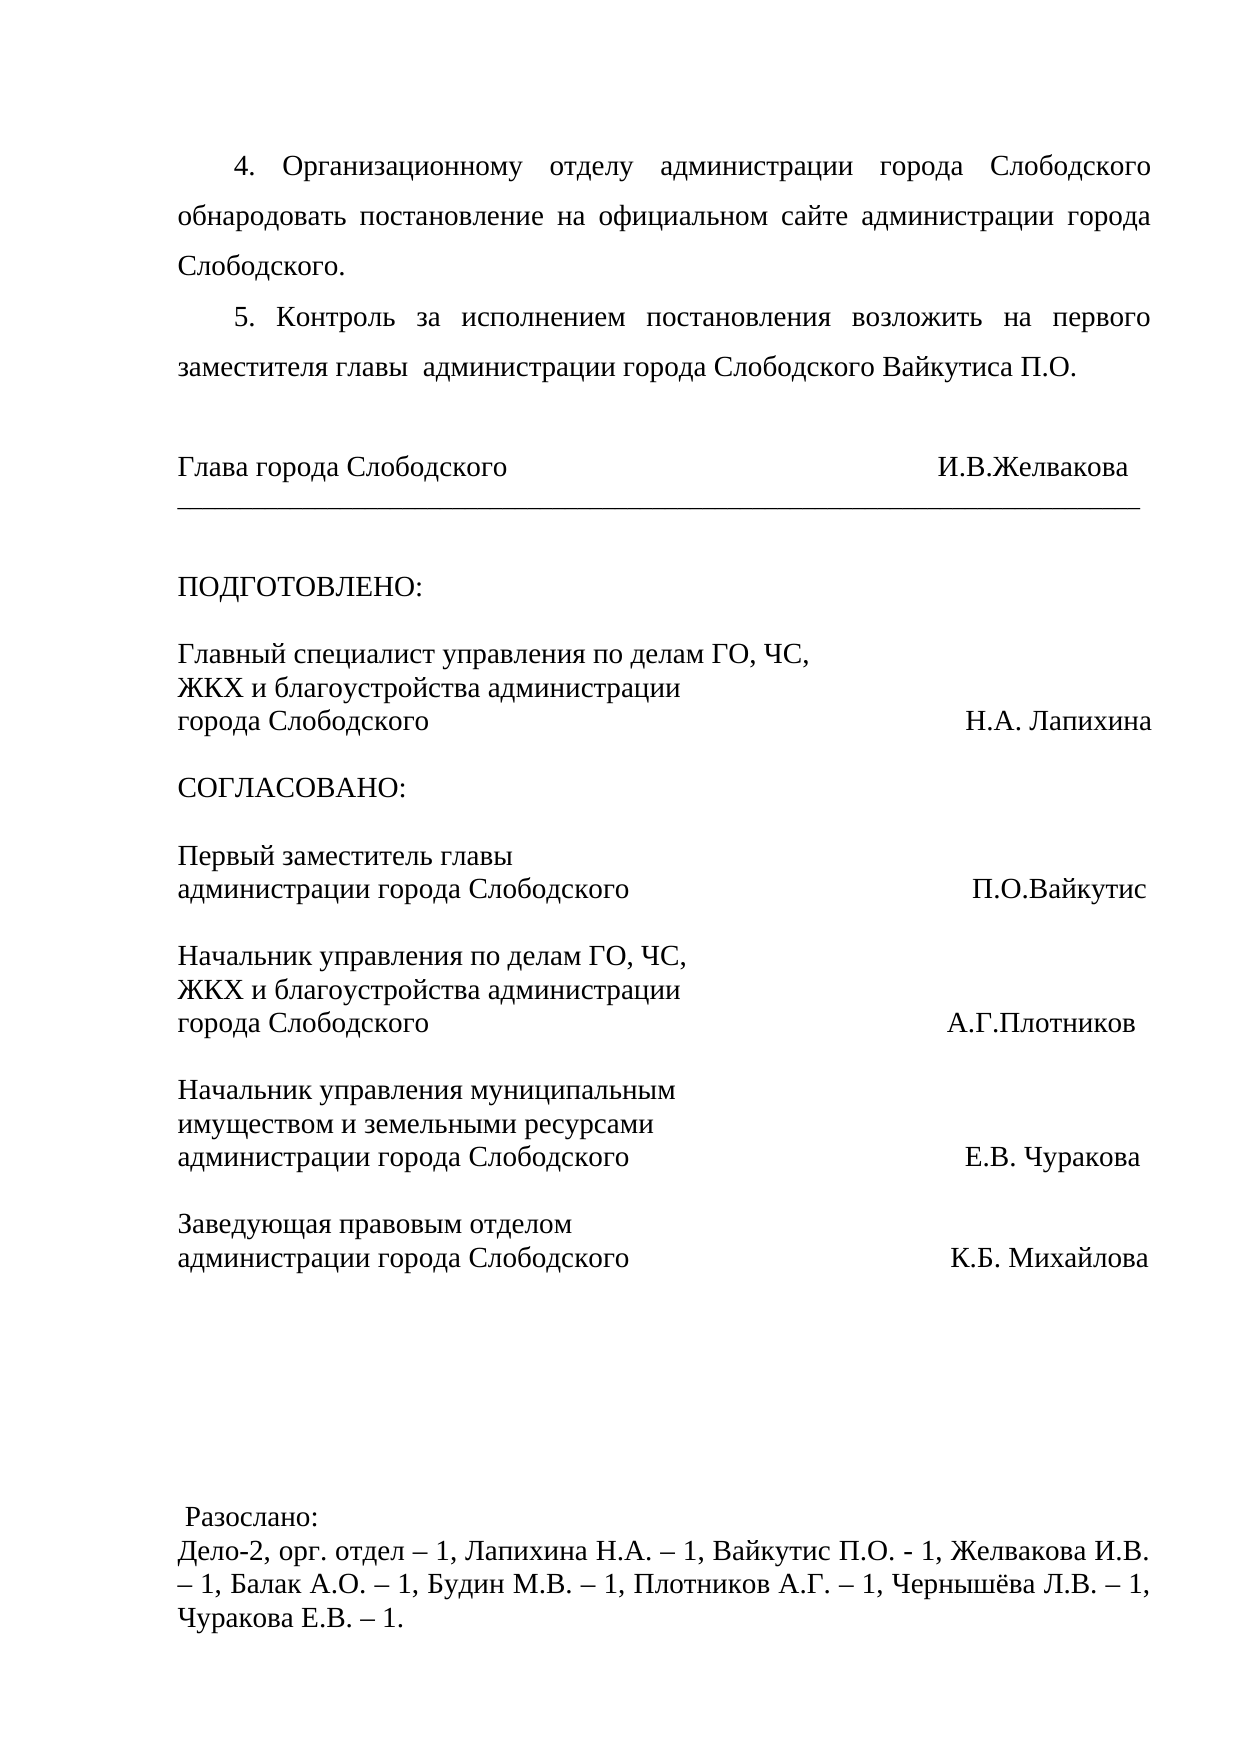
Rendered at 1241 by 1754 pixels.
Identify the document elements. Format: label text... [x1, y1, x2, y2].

text Разослано: [177, 1499, 1152, 1533]
text Заведующая правовым отделом [177, 1207, 1152, 1240]
text Глава города Слободского И.В.Желвакова [177, 449, 1152, 483]
text Первый заместитель главы [177, 838, 1152, 871]
text СОГЛАСОВАНО: [177, 771, 1152, 804]
text ЖКХ и благоустройства администрации [177, 670, 1152, 703]
text города Слободского А.Г.Плотников [177, 1005, 1152, 1039]
text администрации города Слободского К.Б. Михайлова [177, 1240, 1152, 1274]
text Начальник управления муниципальным [177, 1072, 1152, 1106]
text Главный специалист управления по делам ГО, ЧС, [177, 636, 1152, 670]
text администрации города Слободского П.О.Вайкутис [177, 871, 1152, 905]
text 4. Организационному отделу администрации города Слободского обнародовать постановление на официальном сайте администрации города Слободского. [177, 148, 1152, 282]
text Начальник управления по делам ГО, ЧС, [177, 938, 1152, 972]
text Дело-2, орг. отдел – 1, Лапихина Н.А. – 1, Вайкутис П.О. - 1, Желвакова И.В. – 1, Балак А.О. – 1, Будин М.В. – 1, Плотников А.Г. – 1, Чернышёва Л.В. – 1, Чуракова Е.В. – 1. [177, 1533, 1152, 1633]
text города Слободского Н.А. Лапихина [177, 703, 1152, 737]
text имуществом и земельными ресурсами [177, 1106, 1152, 1139]
text ЖКХ и благоустройства администрации [177, 972, 1152, 1005]
text _____________________________________________________________________________ [177, 483, 1152, 512]
text администрации города Слободского Е.В. Чуракова [177, 1139, 1152, 1173]
text 5. Контроль за исполнением постановления возложить на первого заместителя главы администрации города Слободского Вайкутиса П.О. [177, 299, 1152, 382]
text ПОДГОТОВЛЕНО: [177, 569, 1152, 603]
